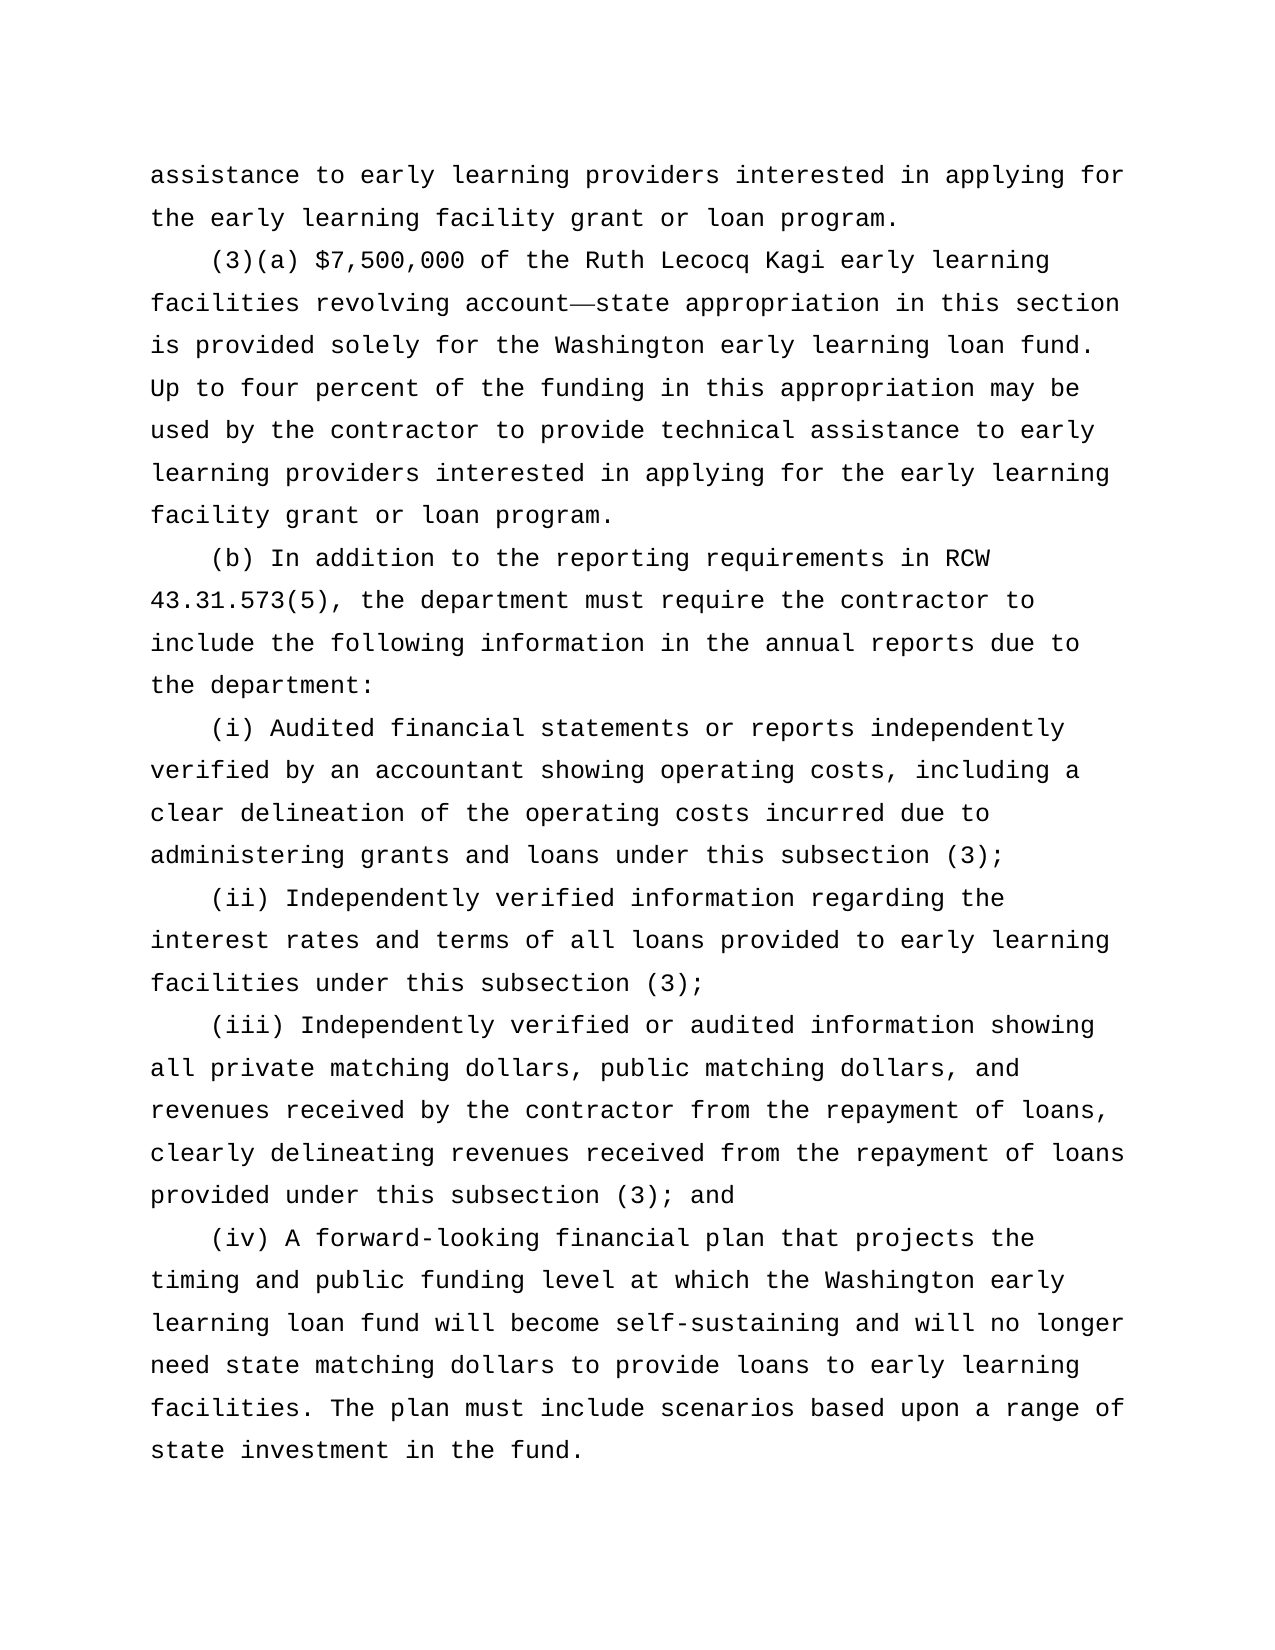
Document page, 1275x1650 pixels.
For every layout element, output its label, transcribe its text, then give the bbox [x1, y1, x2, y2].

text (b) In addition to the reporting requirements in RCW 43.31.573(5), the department must require the contractor to include the following information in the annual reports due to the department: [150, 532, 1125, 702]
text (iii) Independently verified or audited information showing all private matching dollars, public matching dollars, and revenues received by the contractor from the repayment of loans, clearly delineating revenues received from the repayment of loans provided under this subsection (3); and [150, 1000, 1125, 1212]
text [150, 150, 1125, 235]
text (iv) A forward-looking financial plan that projects the timing and public funding level at which the Washington early learning loan fund will become self-sustaining and will no longer need state matching dollars to provide loans to early learning facilities. The plan must include scenarios based upon a range of state investment in the fund. [150, 1212, 1125, 1467]
text (ii) Independently verified information regarding the interest rates and terms of all loans provided to early learning facilities under this subsection (3); [150, 872, 1125, 1000]
text (3)(a) $7,500,000 of the Ruth Lecocq Kagi early learning facilities revolving account—state appropriation in this section is provided solely for the Washington early learning loan fund. Up to four percent of the funding in this appropriation may be used by the contractor to provide technical assistance to early learning providers interested in applying for the early learning facility grant or loan program. [150, 235, 1125, 532]
text (i) Audited financial statements or reports independently verified by an accountant showing operating costs, including a clear delineation of the operating costs incurred due to administering grants and loans under this subsection (3); [150, 702, 1125, 872]
